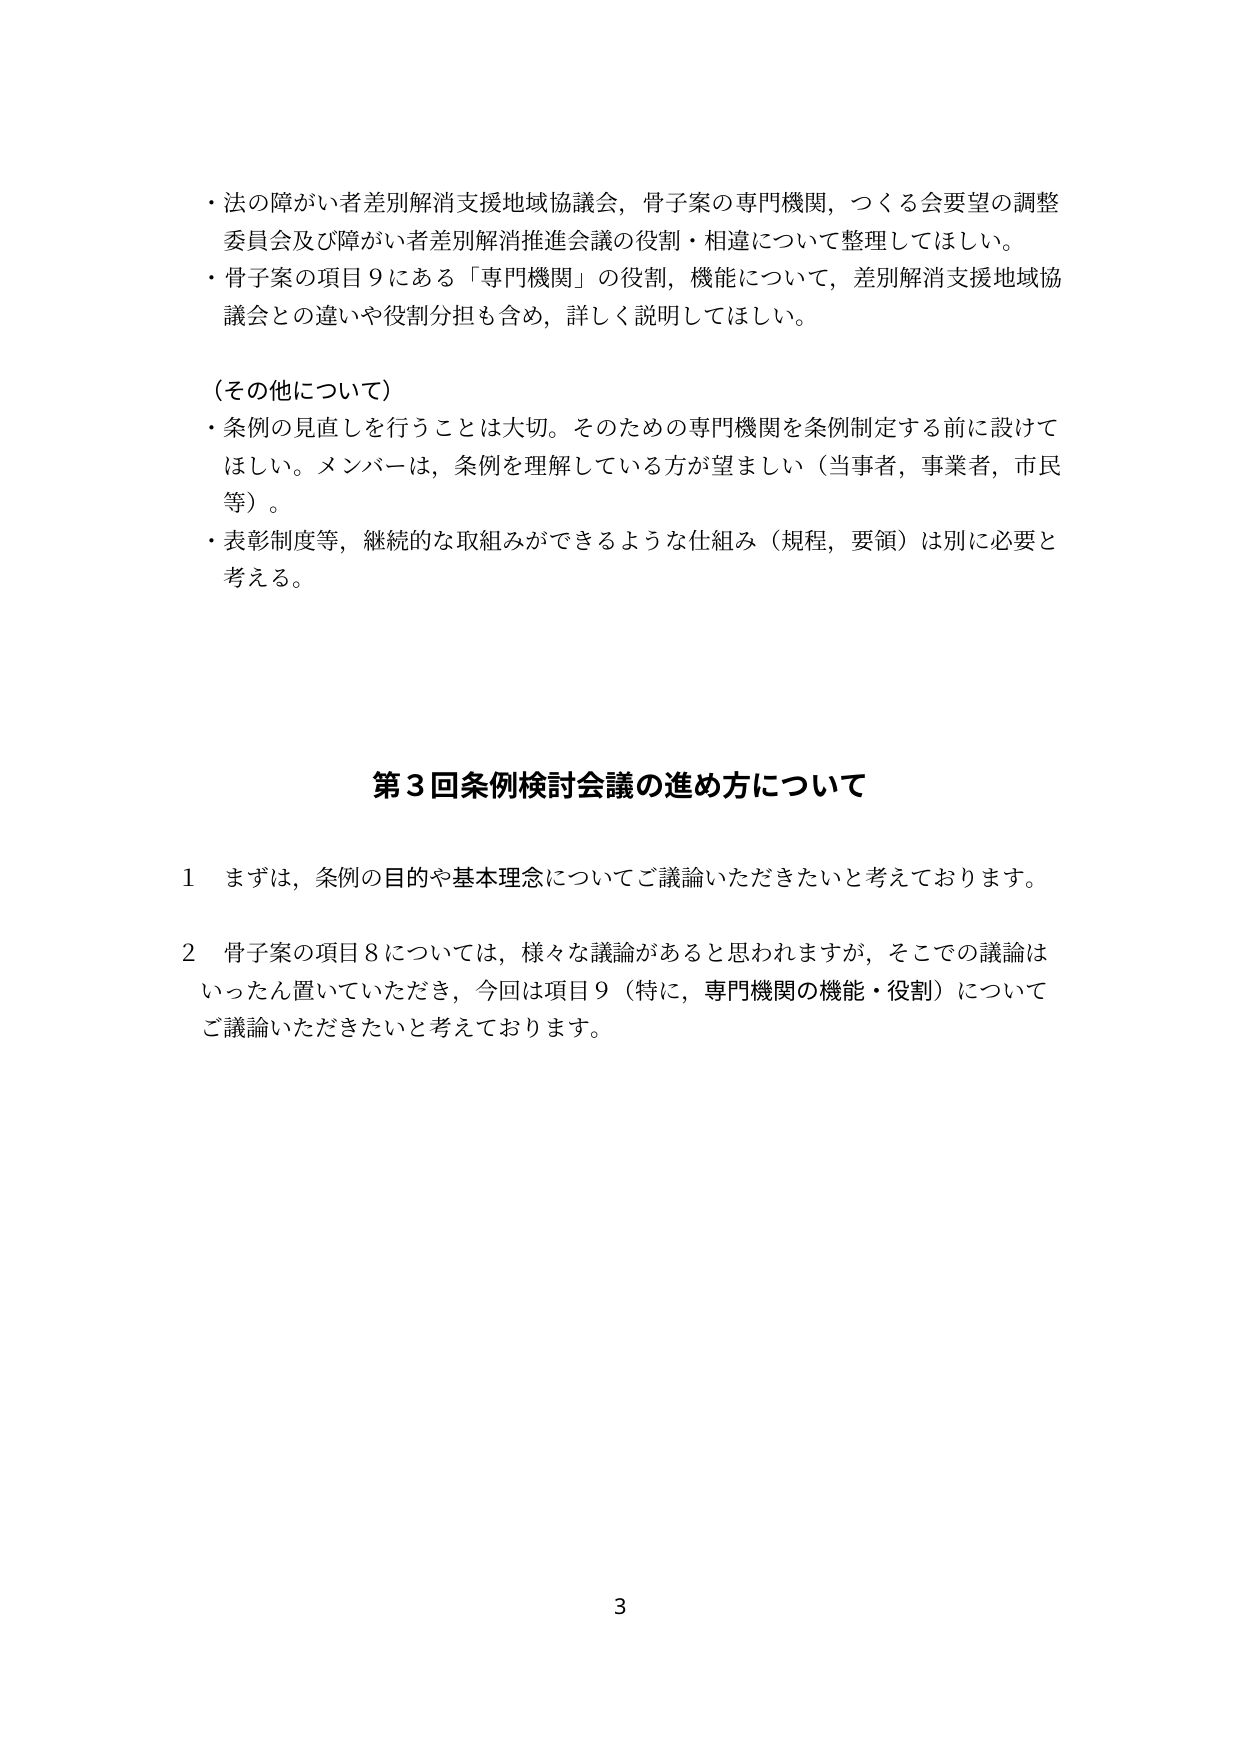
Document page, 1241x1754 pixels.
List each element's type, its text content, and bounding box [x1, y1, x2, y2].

text １ まずは，条例の目的や基本理念についてご議論いただきたいと考えております。 [177, 858, 1063, 896]
text ・法の障がい者差別解消支援地域協議会，骨子案の専門機関，つくる会要望の調整委員会及び障がい者差別解消推進会議の役割・相違について整理してほしい。 [177, 183, 1063, 258]
text ・骨子案の項目９にある「専門機関」の役割，機能について，差別解消支援地域協議会との違いや役割分担も含め，詳しく説明してほしい。 [177, 258, 1063, 333]
text ２ 骨子案の項目８については，様々な議論があると思われますが，そこでの議論はいったん置いていただき，今回は項目９（特に，専門機関の機能・役割）についてご議論いただきたいと考えております。 [177, 933, 1063, 1046]
text 第３回条例検討会議の進め方について [177, 746, 1063, 821]
text （その他について） [177, 371, 1063, 408]
text ・表彰制度等，継続的な取組みができるような仕組み（規程，要領）は別に必要と考える。 [177, 521, 1063, 596]
text ・条例の見直しを行うことは大切。そのための専門機関を条例制定する前に設けてほしい。メンバーは，条例を理解している方が望ましい（当事者，事業者，市民等）。 [177, 408, 1063, 521]
